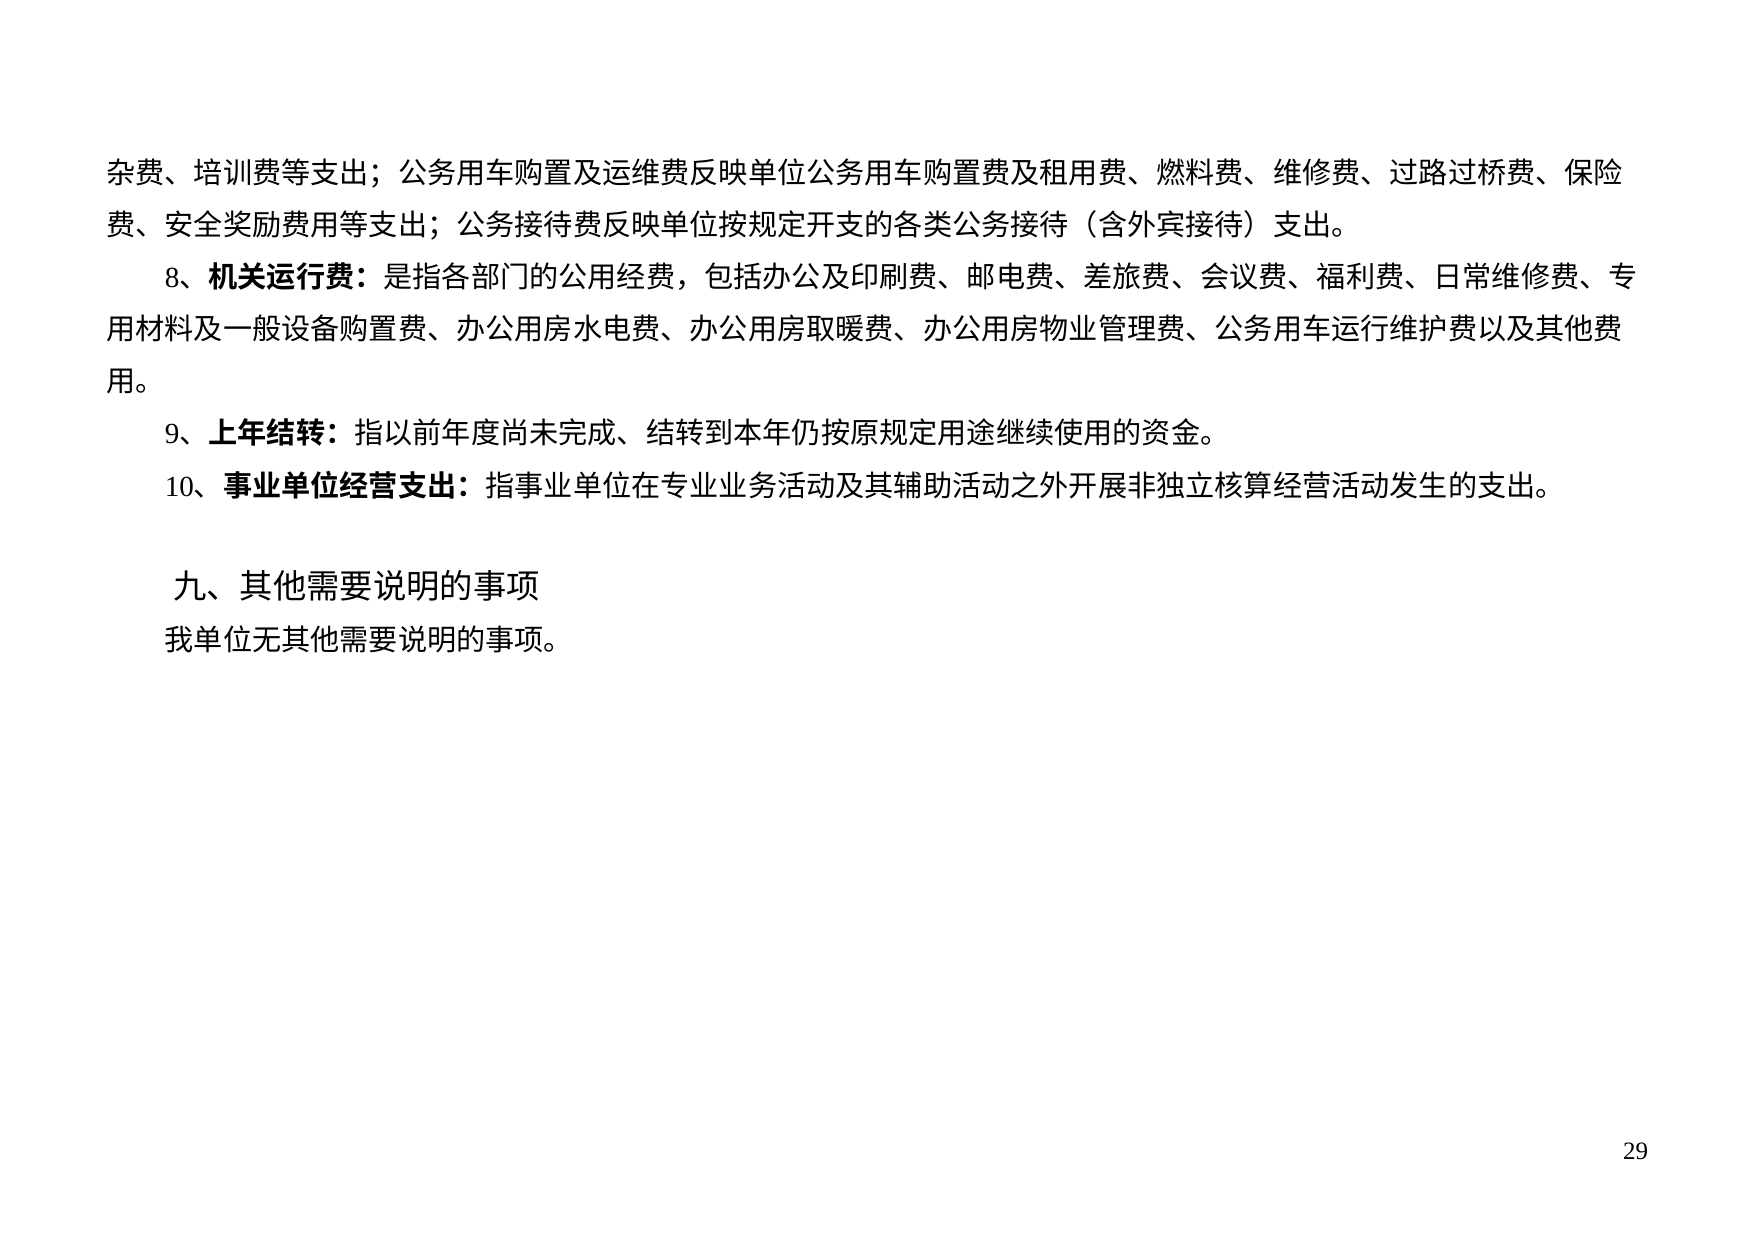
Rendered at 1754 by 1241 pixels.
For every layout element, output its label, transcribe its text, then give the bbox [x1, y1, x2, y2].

text 九、其他需要说明的事项 [106, 559, 1648, 608]
text 我单位无其他需要说明的事项。 [106, 609, 1648, 661]
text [106, 142, 1648, 246]
text 10、事业单位经营支出：指事业单位在专业业务活动及其辅助活动之外开展非独立核算经营活动发生的支出。 [106, 454, 1648, 506]
text 8、机关运行费：是指各部门的公用经费，包括办公及印刷费、邮电费、差旅费、会议费、福利费、日常维修费、专用材料及一般设备购置费、办公用房水电费、办公用房取暖费、办公用房物业管理费、公务用车运行维护费以及其他费用。 [106, 246, 1648, 402]
text 9、上年结转：指以前年度尚未完成、结转到本年仍按原规定用途继续使用的资金。 [106, 402, 1648, 454]
